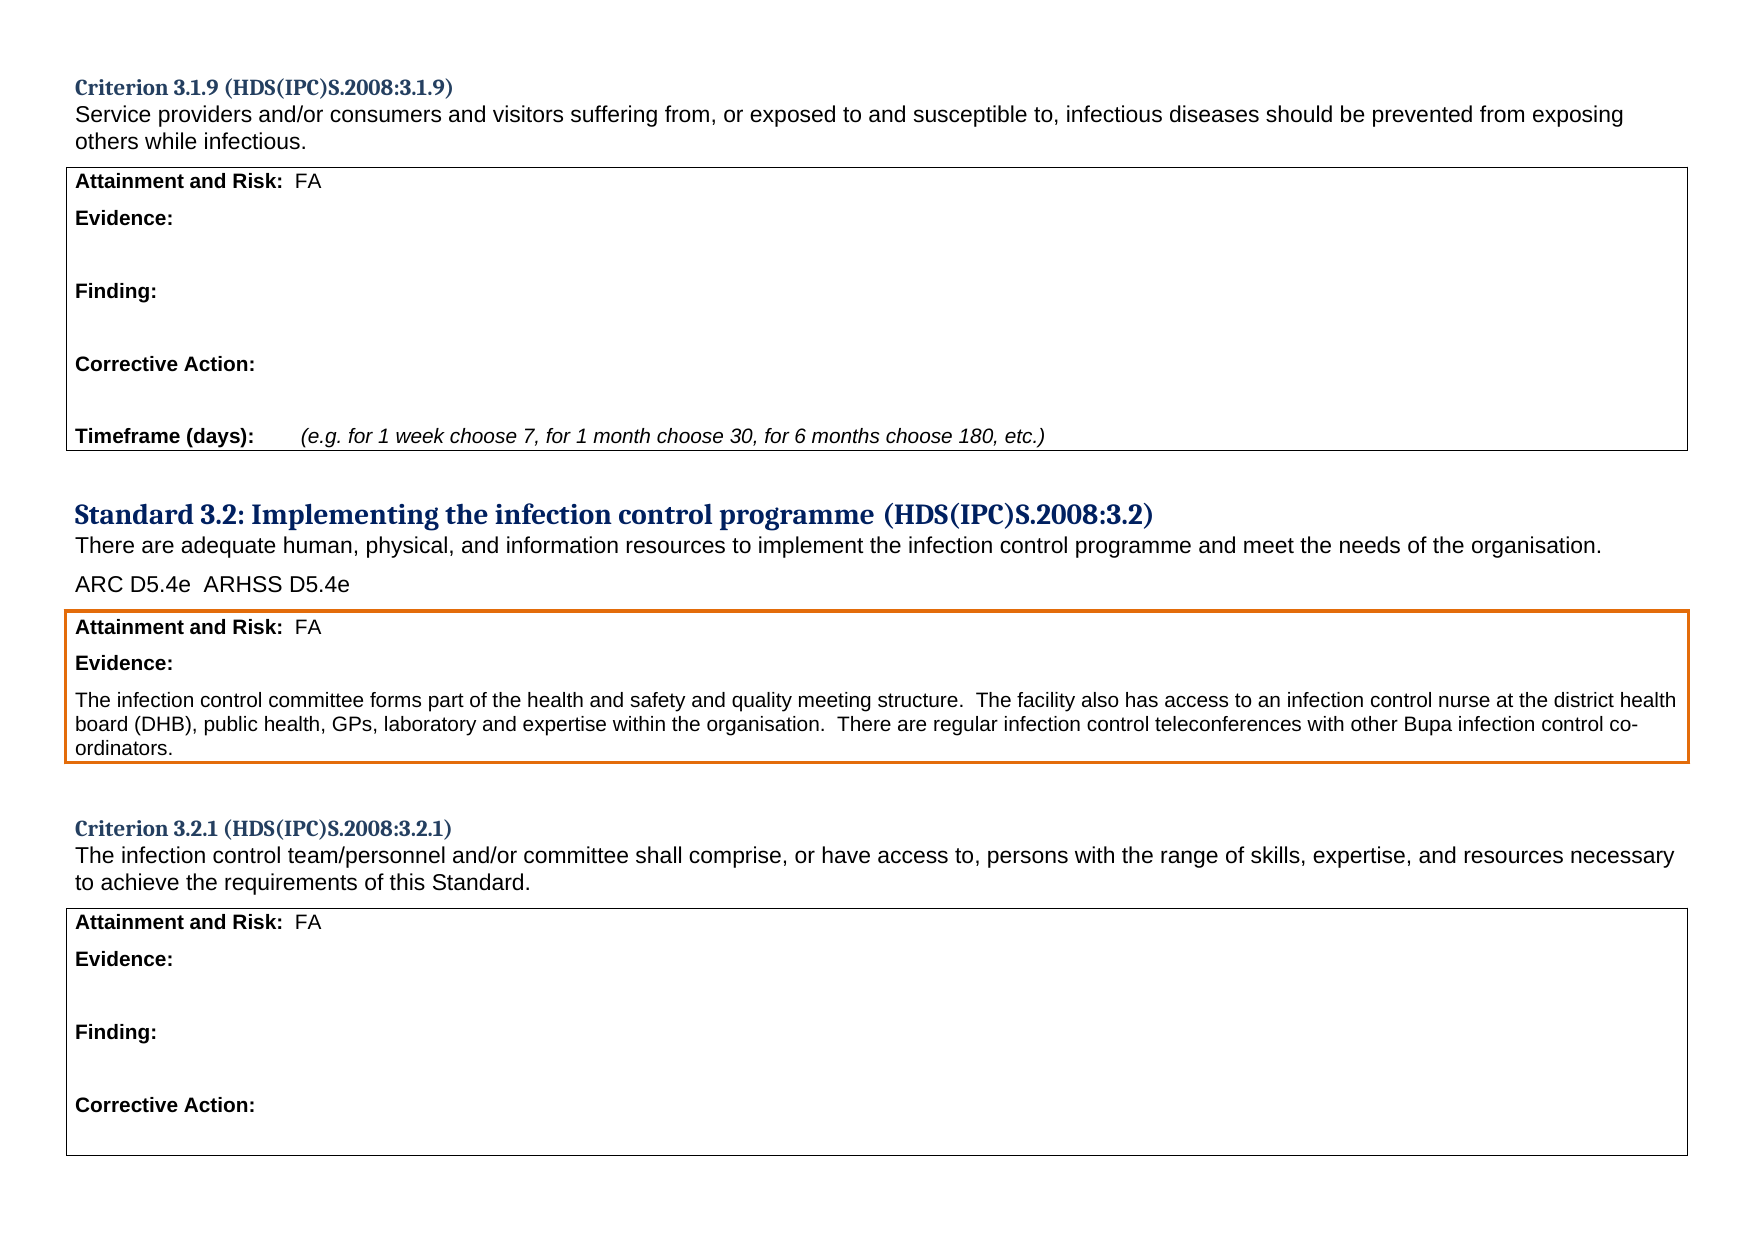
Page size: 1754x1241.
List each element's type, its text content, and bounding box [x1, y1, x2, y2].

text Finding: [67, 276, 1687, 302]
subtitle Criterion 3.1.9 (HDS(IPC)S.2008:3.1.9) [75, 75, 1679, 101]
text Timeframe (days): (e.g. for 1 week choose 7, for 1 month choose 30, for 6 months choose 180, etc.) [67, 422, 1687, 450]
text There are adequate human, physical, and information resources to implement the infection control programme and meet the needs of the organisation. [75, 532, 1679, 558]
text Corrective Action: [67, 1090, 1687, 1116]
text Finding: [67, 1017, 1687, 1043]
text The infection control team/personnel and/or committee shall comprise, or have access to, persons with the range of skills, expertise, and resources necessary to achieve the requirements of this Standard. [75, 842, 1679, 895]
subtitle Standard 3.2: Implementing the infection control programme (HDS(IPC)S.2008:3.2) [75, 498, 1679, 532]
text The infection control committee forms part of the health and safety and quality meeting structure. The facility also has access to an infection control nurse at the district health board (DHB), public health, GPs, laboratory and expertise within the organisation. There are regular infection control teleconferences with other Bupa infection control co-ordinators. [67, 682, 1687, 761]
text Evidence: [67, 203, 1687, 229]
text Corrective Action: [67, 349, 1687, 375]
text ARC D5.4e ARHSS D5.4e [75, 571, 1679, 597]
text Attainment and Risk: FA [67, 168, 1687, 193]
text Evidence: [67, 646, 1687, 675]
text Attainment and Risk: FA [67, 909, 1687, 934]
subtitle Criterion 3.2.1 (HDS(IPC)S.2008:3.2.1) [75, 816, 1679, 842]
text Evidence: [67, 944, 1687, 971]
text Attainment and Risk: FA [67, 613, 1687, 638]
text Service providers and/or consumers and visitors suffering from, or exposed to and susceptible to, infectious diseases should be prevented from exposing others while infectious. [75, 101, 1679, 154]
